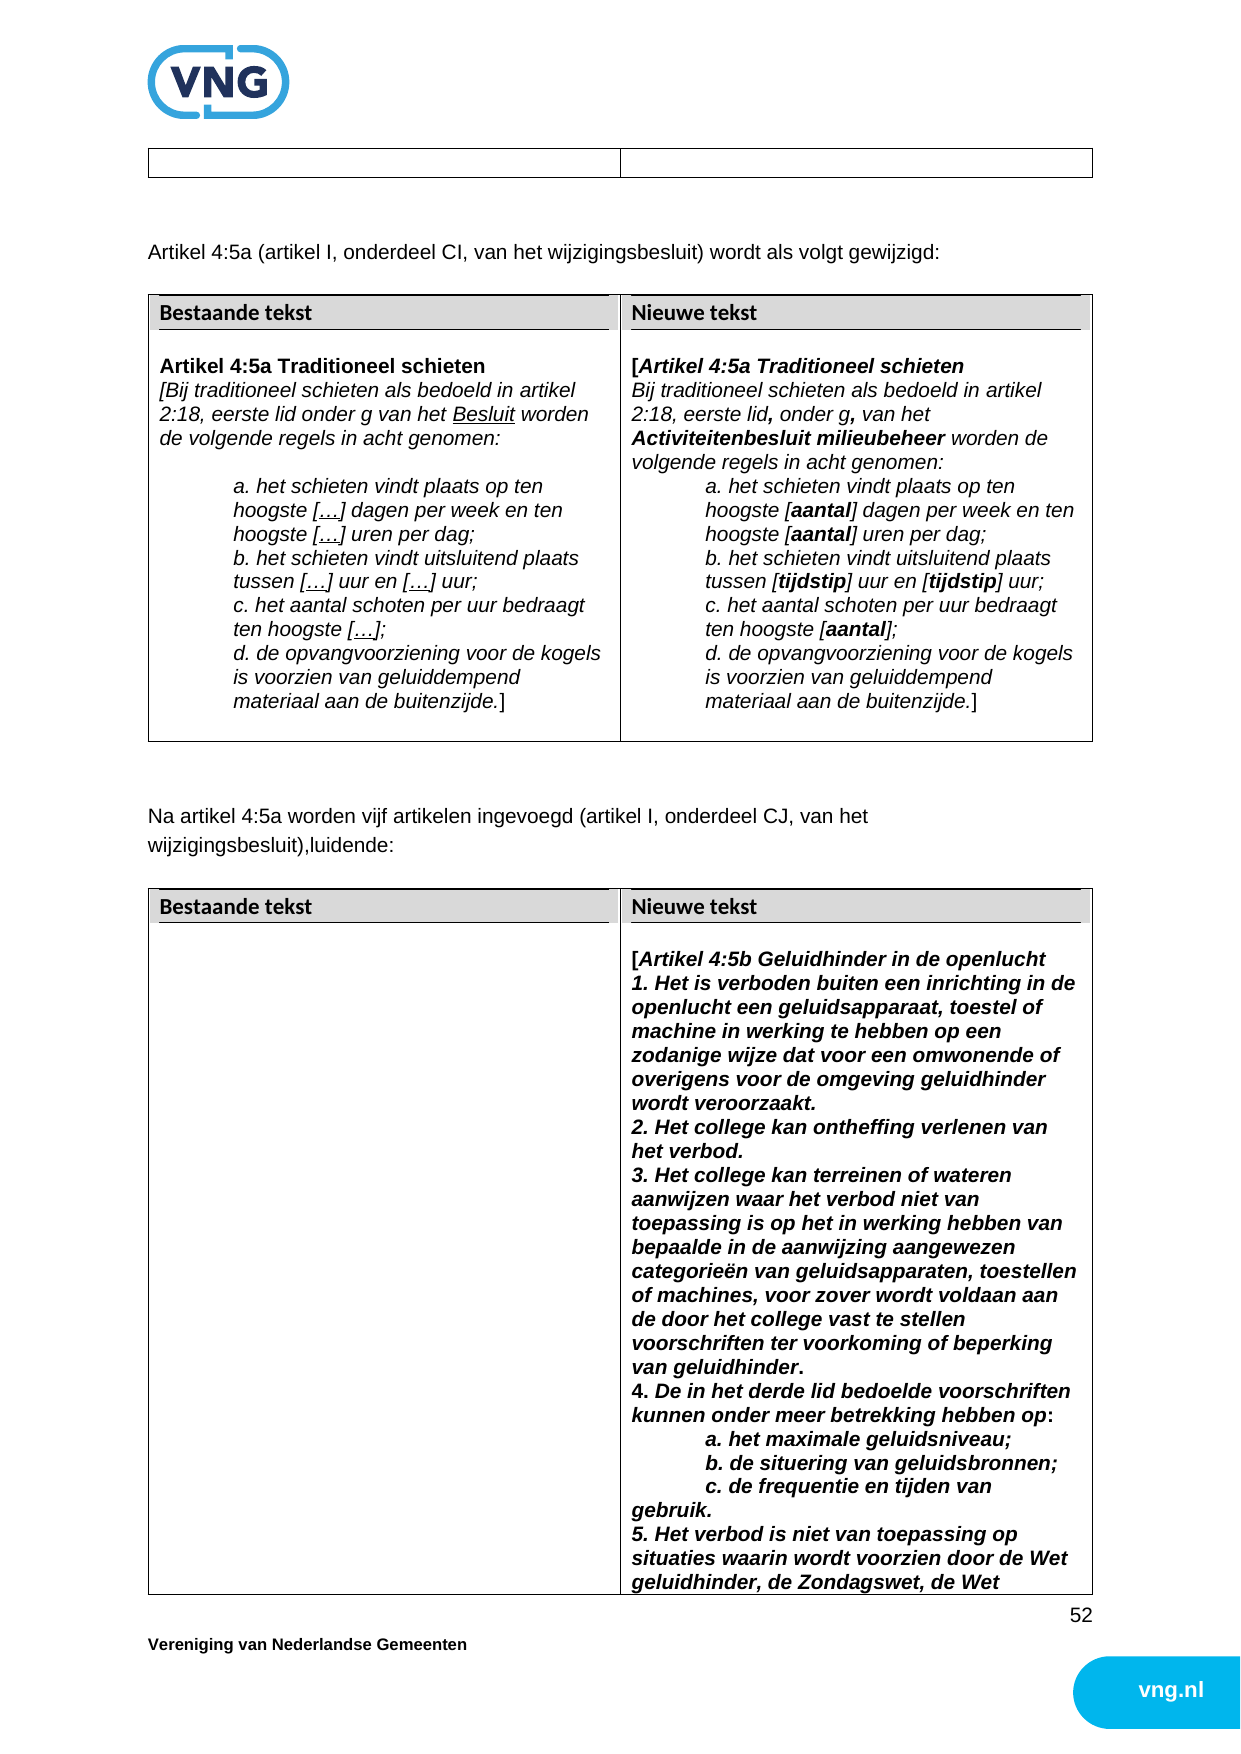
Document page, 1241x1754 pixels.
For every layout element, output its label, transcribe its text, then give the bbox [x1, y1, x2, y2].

text Na artikel 4:5a worden vijf artikelen ingevoegd (artikel I, onderdeel CJ, van het wijzigingsbesluit),luidende: [148, 800, 1093, 859]
table_header Bestaande tekst Artikel 4:5a Traditioneel schieten [Bij traditioneel schieten als bedoeld in artikel 2:18, eerste lid onder g van het Besluit worden de volgende regels in acht genomen: a. het schieten vindt plaats op ten hoogste […] dagen per week en ten hoogste […] uren per dag; b. het schieten vindt uitsluitend plaats tussen […] uur en […] uur; c. het aantal schoten per uur bedraagt ten hoogste […]; d. de opvangvoorziening voor de kogels is voorzien van geluiddempend materiaal aan de buitenzijde.] [149, 295, 620, 741]
text Artikel 4:5a (artikel I, onderdeel CI, van het wijzigingsbesluit) wordt als volgt gewijzigd: [148, 236, 1093, 265]
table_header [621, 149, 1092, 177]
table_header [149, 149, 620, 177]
table_header Nieuwe tekst [Artikel 4:5a Traditioneel schieten Bij traditioneel schieten als bedoeld in artikel 2:18, eerste lid, onder g, van het Activiteitenbesluit milieubeheer worden de volgende regels in acht genomen: a. het schieten vindt plaats op ten hoogste [aantal] dagen per week en ten hoogste [aantal] uren per dag; b. het schieten vindt uitsluitend plaats tussen [tijdstip] uur en [tijdstip] uur; c. het aantal schoten per uur bedraagt ten hoogste [aantal]; d. de opvangvoorziening voor de kogels is voorzien van geluiddempend materiaal aan de buitenzijde.] [621, 295, 1092, 741]
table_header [621, 889, 1092, 1594]
table_header Bestaande tekst [149, 889, 620, 1594]
